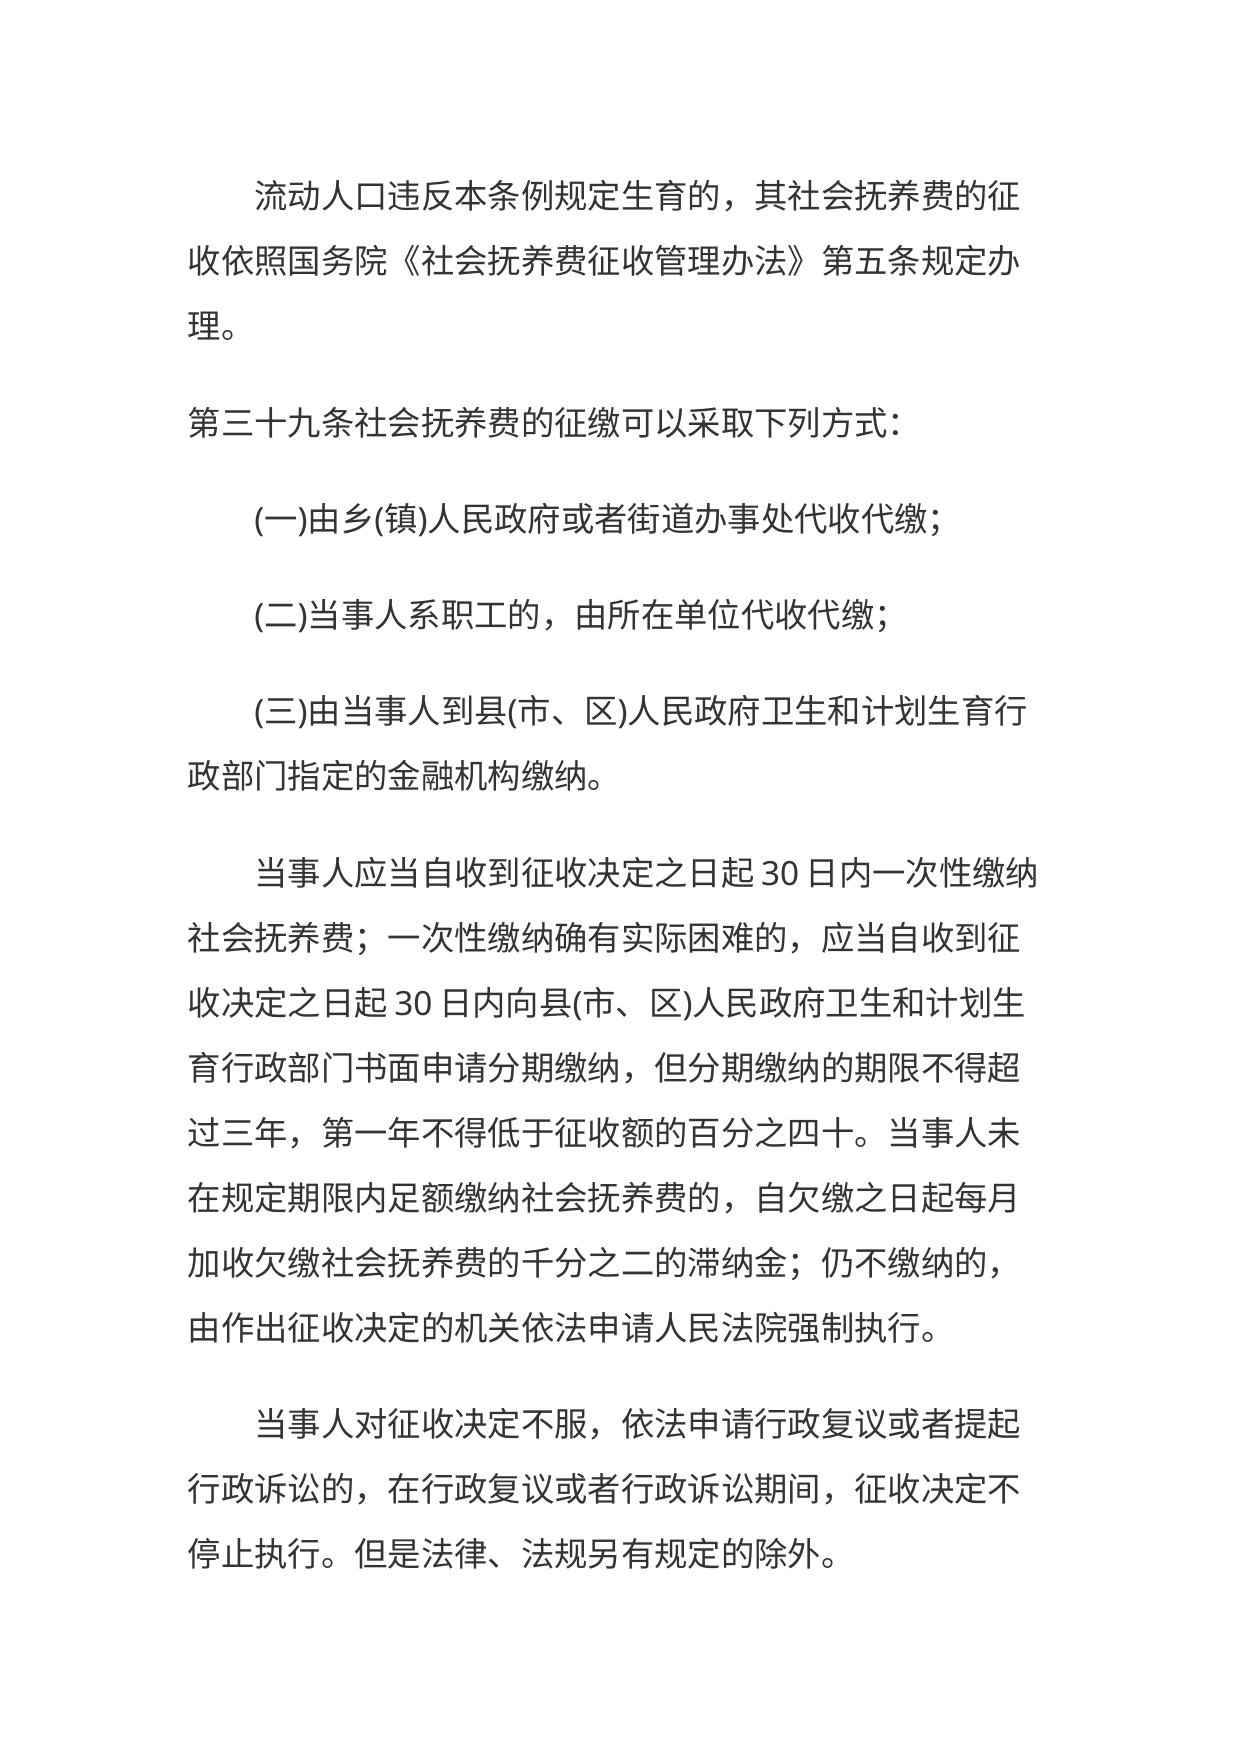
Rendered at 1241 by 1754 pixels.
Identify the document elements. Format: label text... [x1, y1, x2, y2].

text (二)当事人系职工的，由所在单位代收代缴； [187, 581, 1053, 646]
text 流动人口违反本条例规定生育的，其社会抚养费的征收依照国务院《社会抚养费征收管理办法》第五条规定办理。 [187, 162, 1053, 357]
text (三)由当事人到县(市、区)人民政府卫生和计划生育行政部门指定的金融机构缴纳。 [187, 677, 1053, 807]
text 第三十九条社会抚养费的征缴可以采取下列方式： [187, 388, 1053, 453]
text (一)由乡(镇)人民政府或者街道办事处代收代缴； [187, 484, 1053, 549]
text 当事人对征收决定不服，依法申请行政复议或者提起行政诉讼的，在行政复议或者行政诉讼期间，征收决定不停止执行。但是法律、法规另有规定的除外。 [187, 1389, 1053, 1584]
text 当事人应当自收到征收决定之日起30日内一次性缴纳社会抚养费；一次性缴纳确有实际困难的，应当自收到征收决定之日起30日内向县(市、区)人民政府卫生和计划生育行政部门书面申请分期缴纳，但分期缴纳的期限不得超过三年，第一年不得低于征收额的百分之四十。当事人未在规定期限内足额缴纳社会抚养费的，自欠缴之日起每月加收欠缴社会抚养费的千分之二的滞纳金；仍不缴纳的，由作出征收决定的机关依法申请人民法院强制执行。 [187, 838, 1053, 1358]
